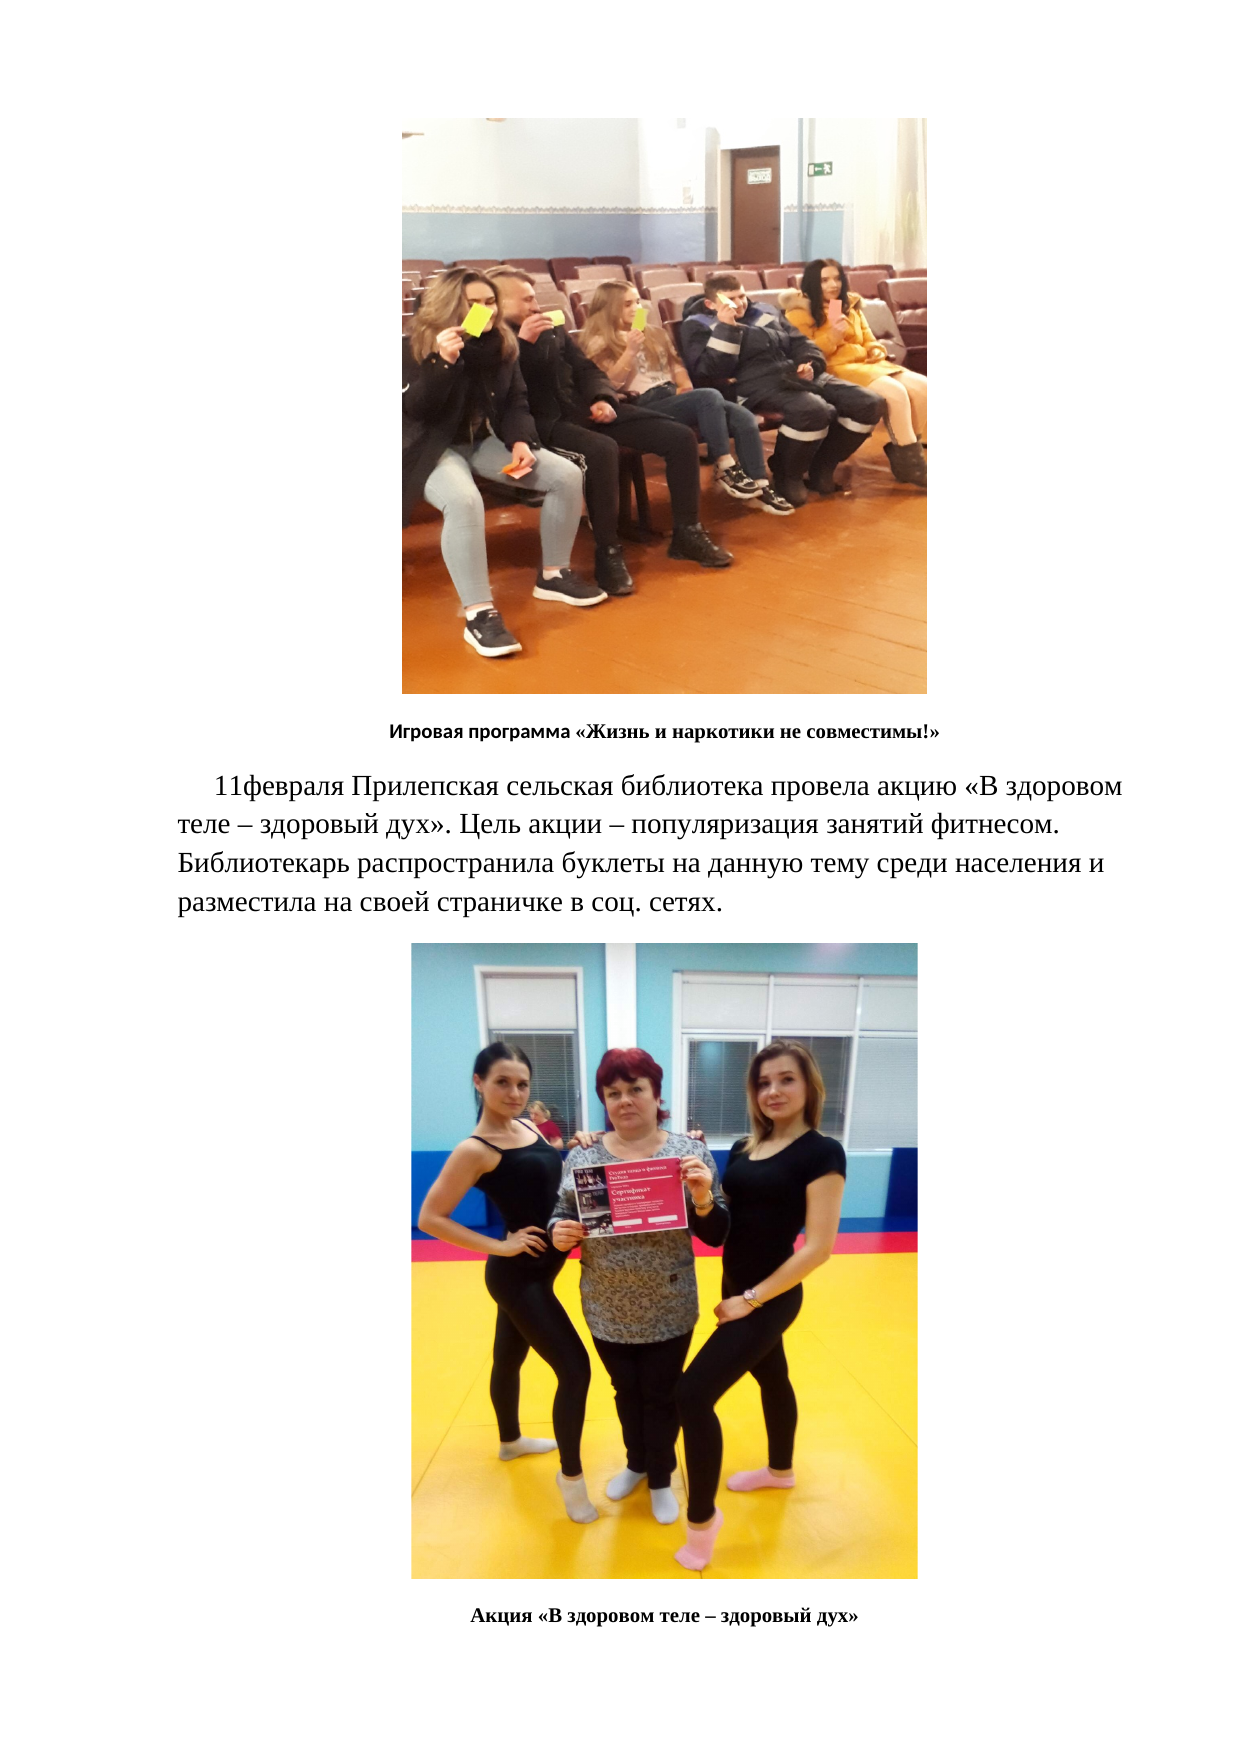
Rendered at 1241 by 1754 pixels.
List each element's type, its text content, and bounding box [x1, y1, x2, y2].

picture [402, 118, 927, 694]
text 11февраля Прилепская сельская библиотека провела акцию «В здоровом теле – здоровый дух». Цель акции – популяризация занятий фитнесом. Библиотекарь распространила буклеты на данную тему среди населения и разместила на своей страничке в соц. сетях. [177, 768, 1152, 917]
picture [411, 943, 918, 1579]
text Акция «В здоровом теле – здоровый дух» [177, 1603, 1152, 1627]
text Игровая программа «Жизнь и наркотики не совместимы!» [177, 718, 1152, 743]
